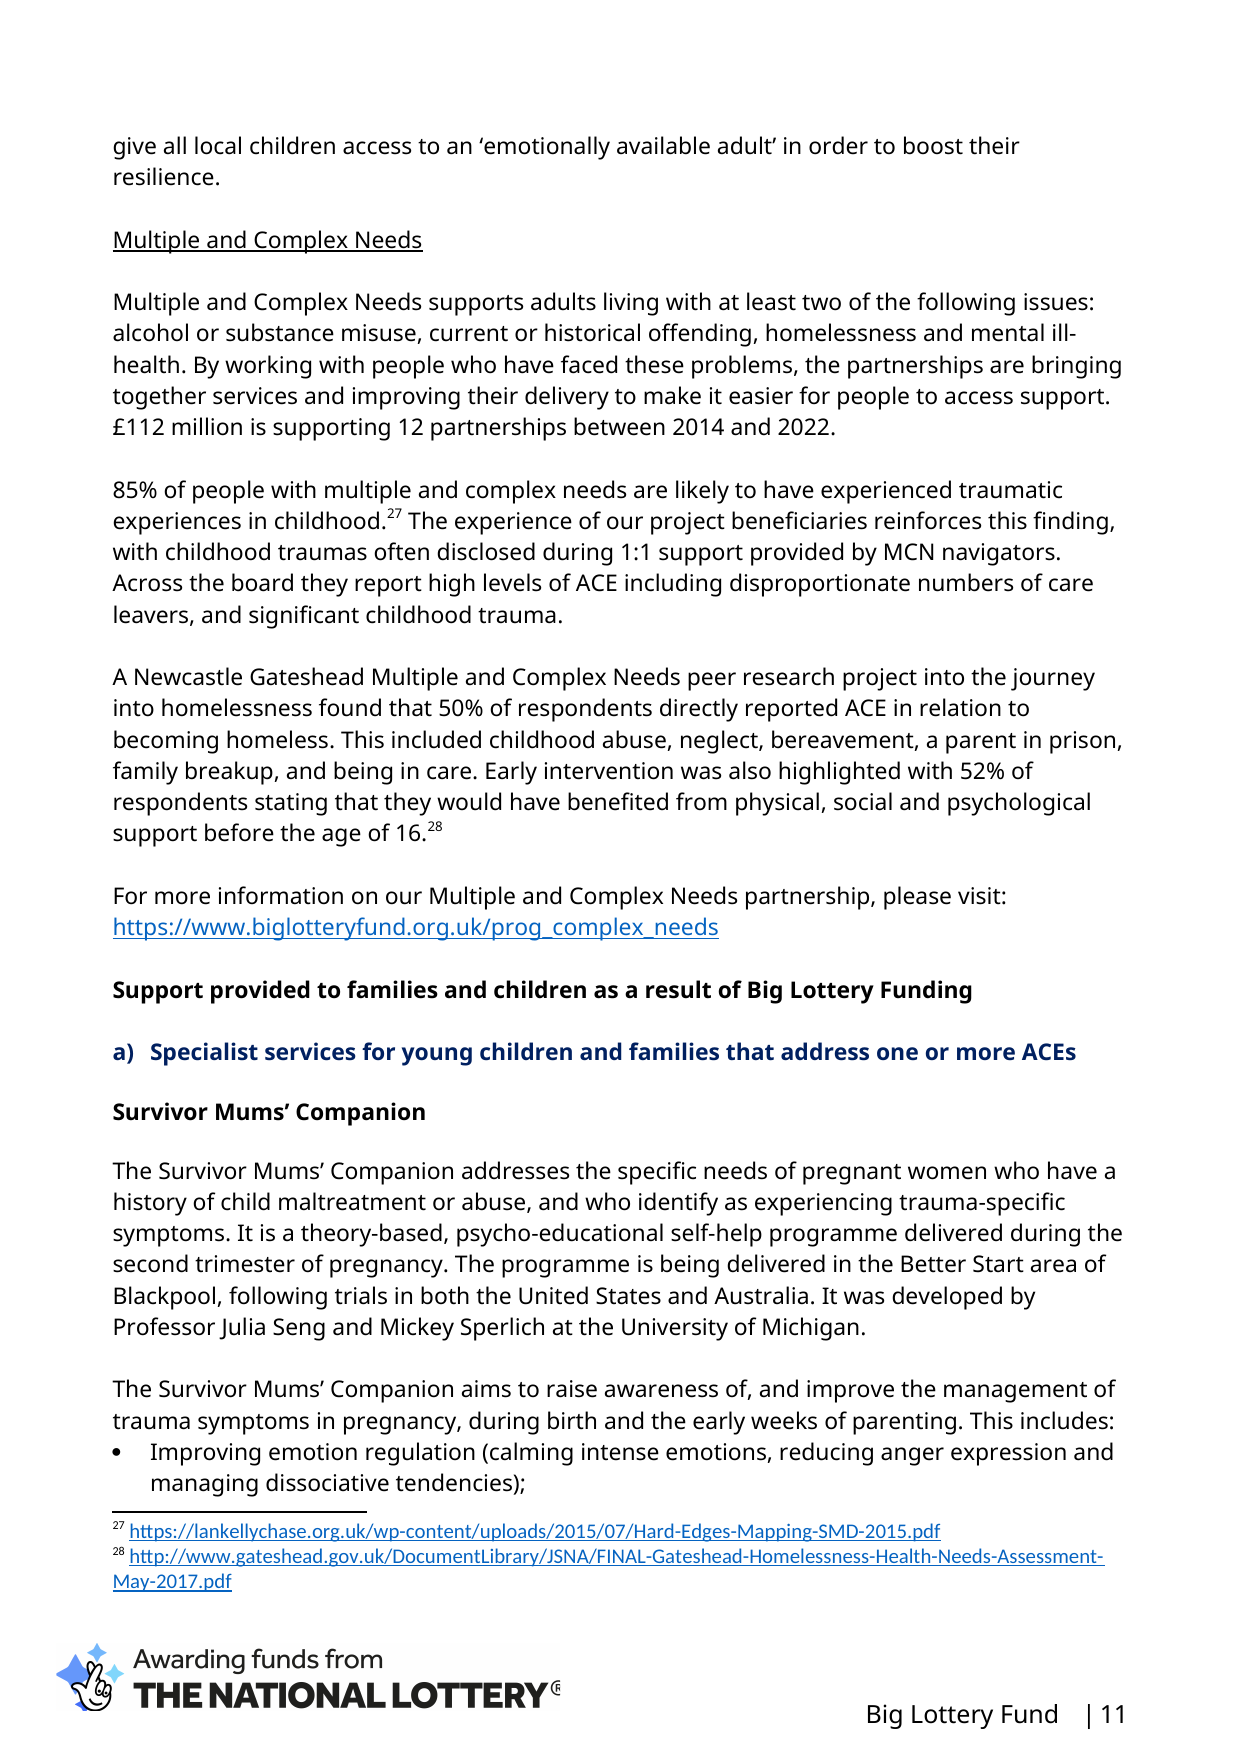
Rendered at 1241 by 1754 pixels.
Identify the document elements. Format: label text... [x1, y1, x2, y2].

text Multiple and Complex Needs supports adults living with at least two of the following issues: alcohol or substance misuse, current or historical offending, homelessness and mental ill-health. By working with people who have faced these problems, the partnerships are bringing together services and improving their delivery to make it easier for people to access support. £112 million is supporting 12 partnerships between 2014 and 2022. [112, 286, 1128, 442]
list Specialist services for young children and families that address one or more ACEs [112, 1036, 1128, 1095]
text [112, 130, 1128, 192]
text The Survivor Mums’ Companion addresses the specific needs of pregnant women who have a history of child maltreatment or abuse, and who identify as experiencing trauma-specific symptoms. It is a theory-based, psycho-educational self-help programme delivered during the second trimester of pregnancy. The programme is being delivered in the Better Start area of Blackpool, following trials in both the United States and Australia. It was developed by Professor Julia Seng and Mickey Sperlich at the University of Michigan. The Survivor Mums’ Companion aims to raise awareness of, and improve the management of trauma symptoms in pregnancy, during birth and the early weeks of parenting. This includes: [112, 1155, 1128, 1436]
text Multiple and Complex Needs [112, 224, 1128, 255]
text For more information on our Multiple and Complex Needs partnership, please visit: https://www.biglotteryfund.org.uk/prog_complex_needs [112, 880, 1128, 942]
text Survivor Mums’ Companion [112, 1095, 1128, 1155]
list Improving emotion regulation (calming intense emotions, reducing anger expression and managing dissociative tendencies); [112, 1436, 1128, 1498]
text Support provided to families and children as a result of Big Lottery Funding [112, 974, 1128, 1005]
text A Newcastle Gateshead Multiple and Complex Needs peer research project into the journey into homelessness found that 50% of respondents directly reported ACE in relation to becoming homeless. This included childhood abuse, neglect, bereavement, a parent in prison, family breakup, and being in care. Early intervention was also highlighted with 52% of respondents stating that they would have benefited from physical, social and psychological support before the age of 16. [112, 661, 1128, 849]
text 85% of people with multiple and complex needs are likely to have experienced traumatic experiences in childhood. The experience of our project beneficiaries reinforces this finding, with childhood traumas often disclosed during 1:1 support provided by MCN navigators. Across the board they report high levels of ACE including disproportionate numbers of care leavers, and significant childhood trauma. [112, 474, 1128, 630]
picture [56, 1643, 560, 1710]
